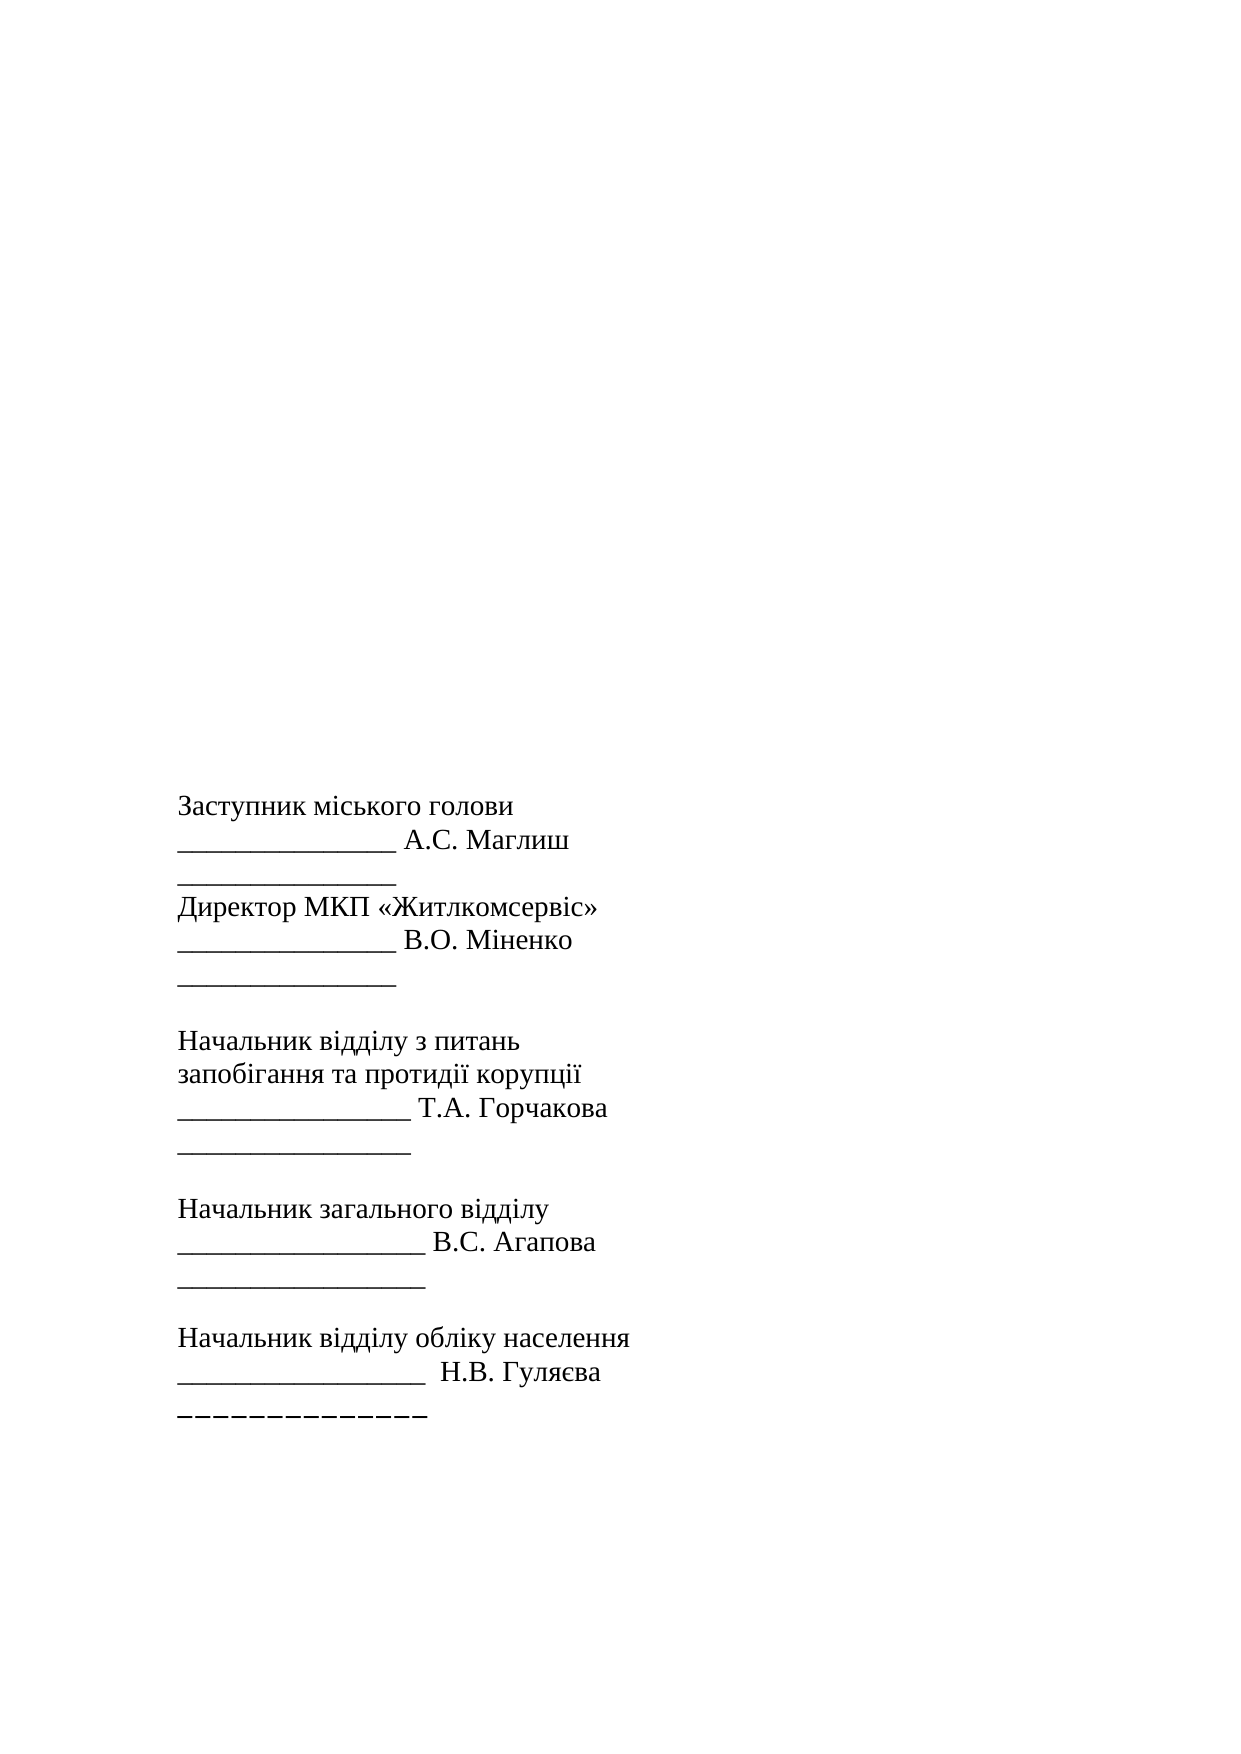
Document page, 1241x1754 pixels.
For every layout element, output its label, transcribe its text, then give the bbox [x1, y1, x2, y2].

text _______________ В.О. Міненко [177, 922, 1167, 956]
text _________________ В.С. Агапова [177, 1224, 1167, 1258]
text _________________ [177, 1258, 1167, 1291]
text _______________ [177, 956, 1167, 989]
text Заступник міського голови [177, 788, 1167, 822]
text ________________ Т.А. Горчакова [177, 1090, 1167, 1124]
text запобігання та протидії корупції [177, 1057, 1167, 1090]
text _________________ Н.В. Гуляєва [177, 1354, 1167, 1387]
text _______________ [177, 855, 1167, 889]
text _______________ А.С. Маглиш [177, 822, 1167, 855]
text ______________ [177, 1387, 1167, 1421]
text Начальник загального відділу [177, 1191, 1167, 1224]
text ________________ [177, 1124, 1167, 1157]
text Директор МКП «Житлкомсервіс» [177, 889, 1167, 922]
text Начальник відділу обліку населення [177, 1320, 1167, 1354]
text Начальник відділу з питань [177, 1023, 1167, 1057]
